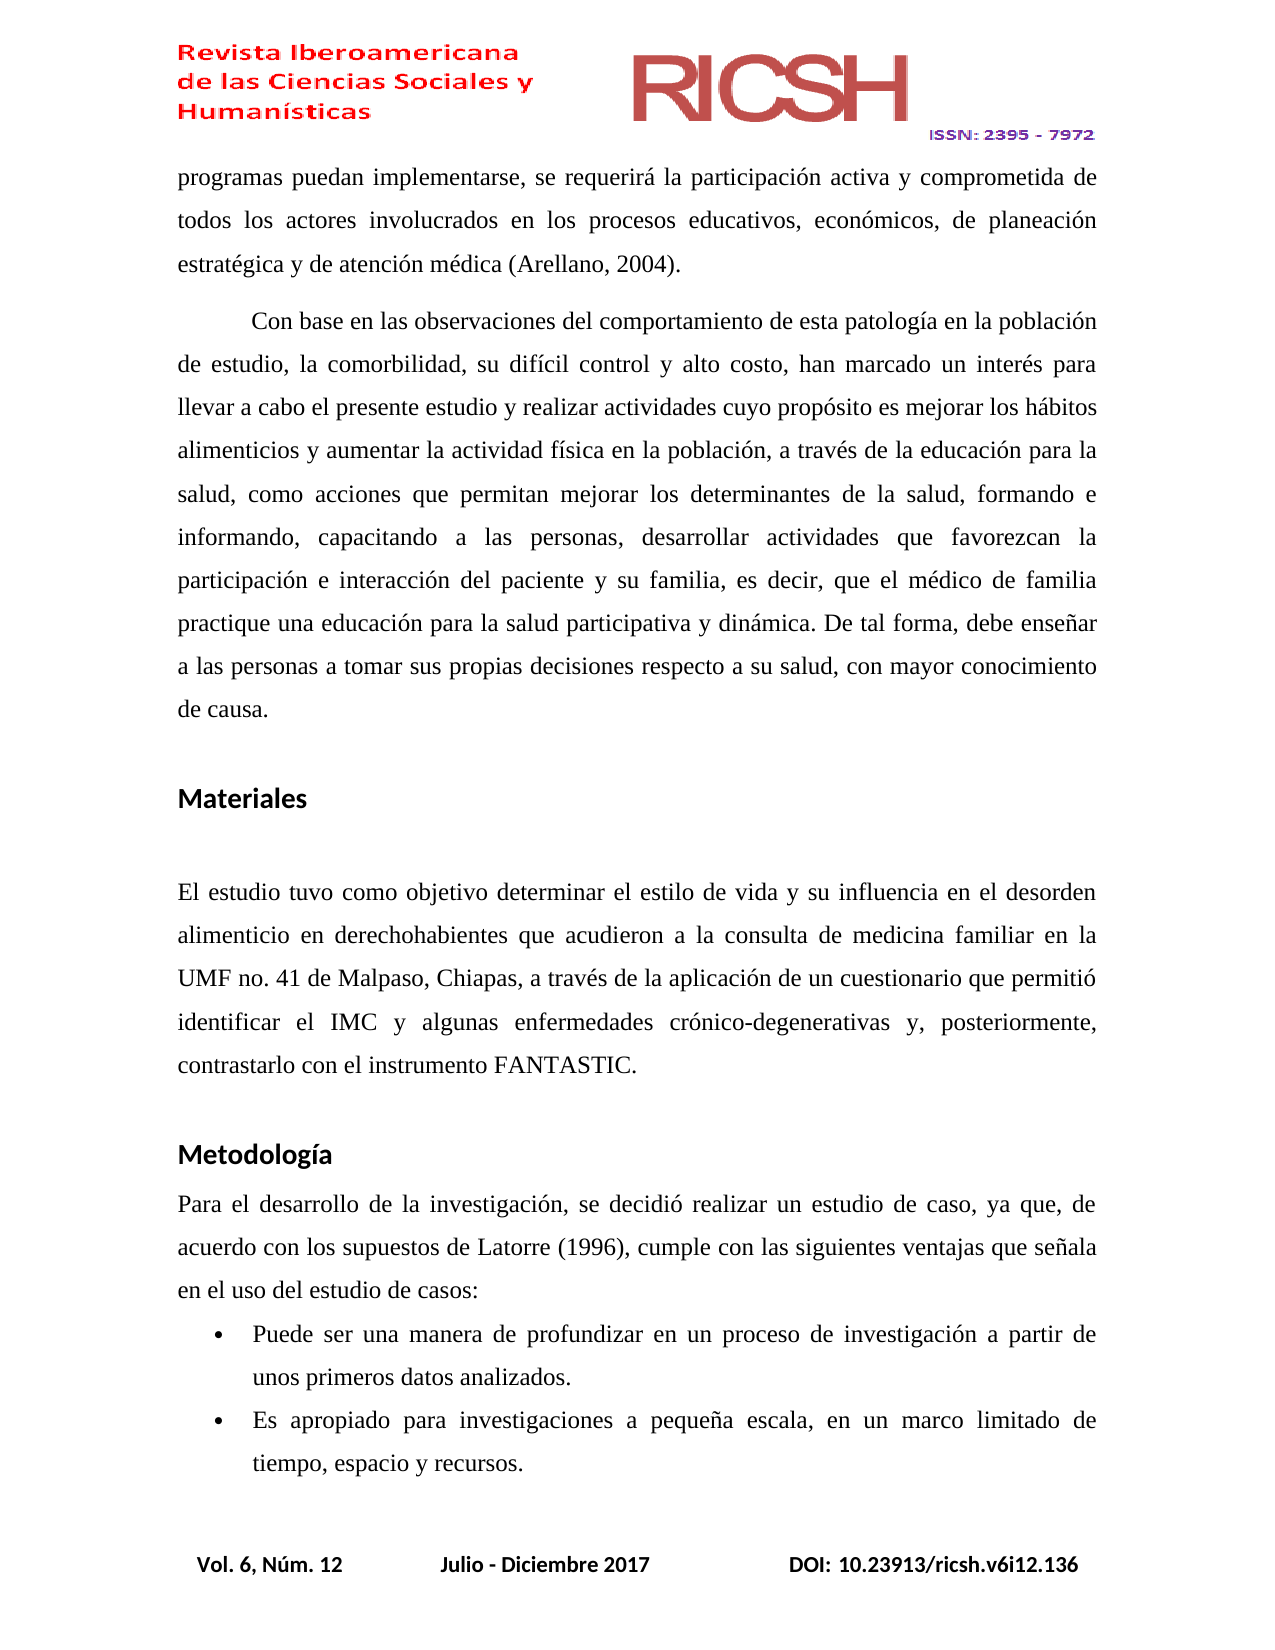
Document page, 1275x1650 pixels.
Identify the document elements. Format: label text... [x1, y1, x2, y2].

list Puede ser una manera de profundizar en un proceso de investigación a partir de unos primeros datos analizados. [215, 1319, 1098, 1391]
picture [177, 44, 1098, 141]
text Para el desarrollo de la investigación, se decidió realizar un estudio de caso, ya que, de acuerdo con los supuestos de Latorre (1996), cumple con las siguientes ventajas que señala en el uso del estudio de casos: [177, 1189, 1098, 1304]
list Es apropiado para investigaciones a pequeña escala, en un marco limitado de tiempo, espacio y recursos. [215, 1405, 1098, 1477]
text Metodología [177, 1136, 1098, 1172]
text Con base en las observaciones del comportamiento de esta patología en la población de estudio, la comorbilidad, su difícil control y alto costo, han marcado un interés para llevar a cabo el presente estudio y realizar actividades cuyo propósito es mejorar los hábitos alimenticios y aumentar la actividad física en la población, a través de la educación para la salud, como acciones que permitan mejorar los determinantes de la salud, formando e informando, capacitando a las personas, desarrollar actividades que favorezcan la participación e interacción del paciente y su familia, es decir, que el médico de familia practique una educación para la salud participativa y dinámica. De tal forma, debe enseñar a las personas a tomar sus propias decisiones respecto a su salud, con mayor conocimiento de causa. [177, 306, 1098, 723]
text Materiales [177, 781, 1098, 816]
text El estudio tuvo como objetivo determinar el estilo de vida y su influencia en el desorden alimenticio en derechohabientes que acudieron a la consulta de medicina familiar en la UMF no. 41 de Malpaso, Chiapas, a través de la aplicación de un cuestionario que permitió identificar el IMC y algunas enfermedades crónico-degenerativas y, posteriormente, contrastarlo con el instrumento FANTASTIC. [177, 877, 1098, 1078]
